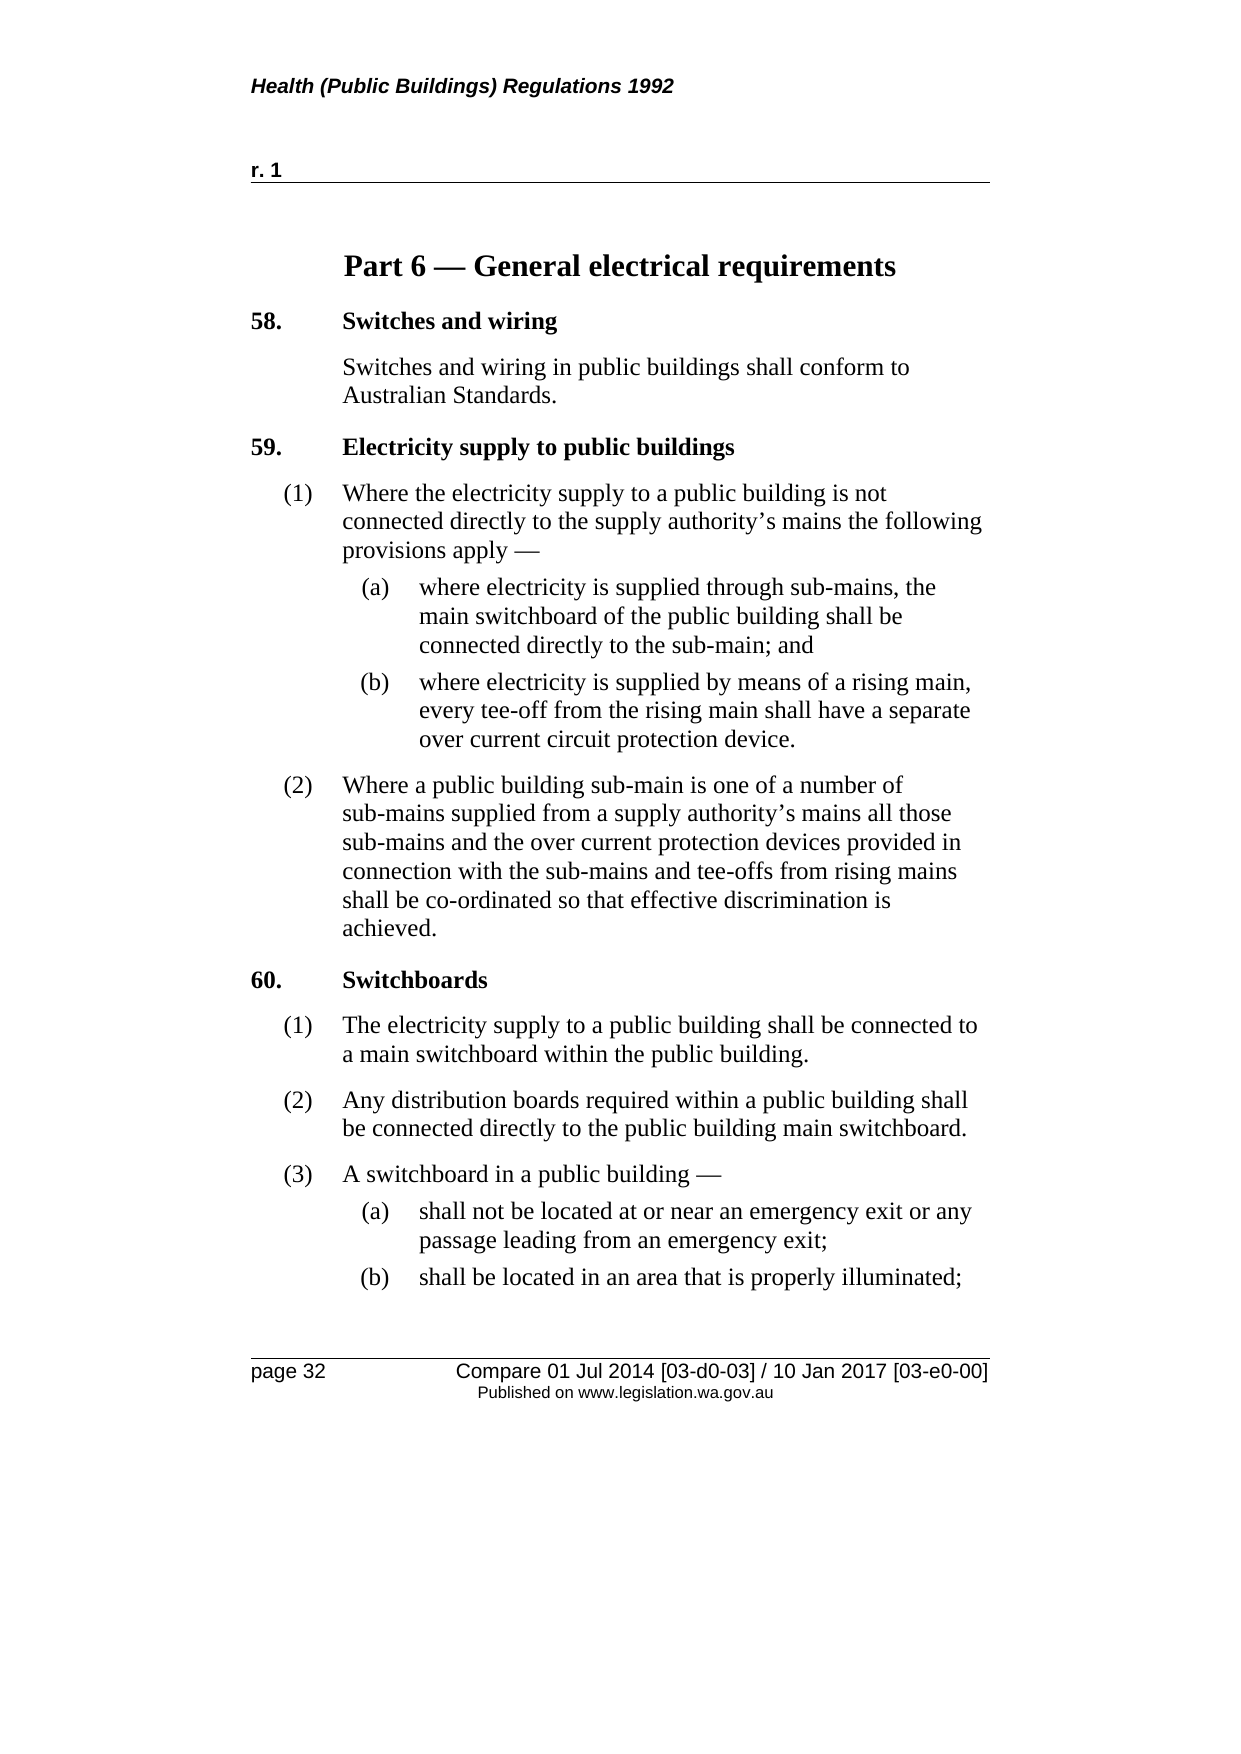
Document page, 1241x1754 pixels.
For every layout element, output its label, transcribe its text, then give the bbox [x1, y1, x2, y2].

text (b) shall be located in an area that is properly illuminated; [251, 1262, 990, 1291]
subtitle 59. Electricity supply to public buildings [251, 432, 990, 461]
text (b) where electricity is supplied by means of a rising main, every tee-off from the rising main shall have a separate over current circuit protection device. [251, 667, 990, 753]
text (1) The electricity supply to a public building shall be connected to a main switchboard within the public building. [251, 1011, 990, 1068]
text Switches and wiring in public buildings shall conform to Australian Standards. [251, 352, 990, 409]
subtitle 60. Switchboards [251, 965, 990, 994]
text (a) where electricity is supplied through sub-mains, the main switchboard of the public building shall be connected directly to the sub-main; and [251, 572, 990, 658]
text (a) shall not be located at or near an emergency exit or any passage leading from an emergency exit; [251, 1196, 990, 1253]
subtitle Part 6 — General electrical requirements [251, 247, 990, 283]
text (2) Any distribution boards required within a public building shall be connected directly to the public building main switchboard. [251, 1085, 990, 1142]
text (2) Where a public building sub-main is one of a number of sub-mains supplied from a supply authority’s mains all those sub-mains and the over current protection devices provided in connection with the sub-mains and tee-offs from rising mains shall be co-ordinated so that effective discrimination is achieved. [251, 770, 990, 942]
text (1) Where the electricity supply to a public building is not connected directly to the supply authority’s mains the following provisions apply — [251, 478, 990, 564]
subtitle 58. Switches and wiring [251, 306, 990, 335]
text (3) A switchboard in a public building — [251, 1159, 990, 1188]
